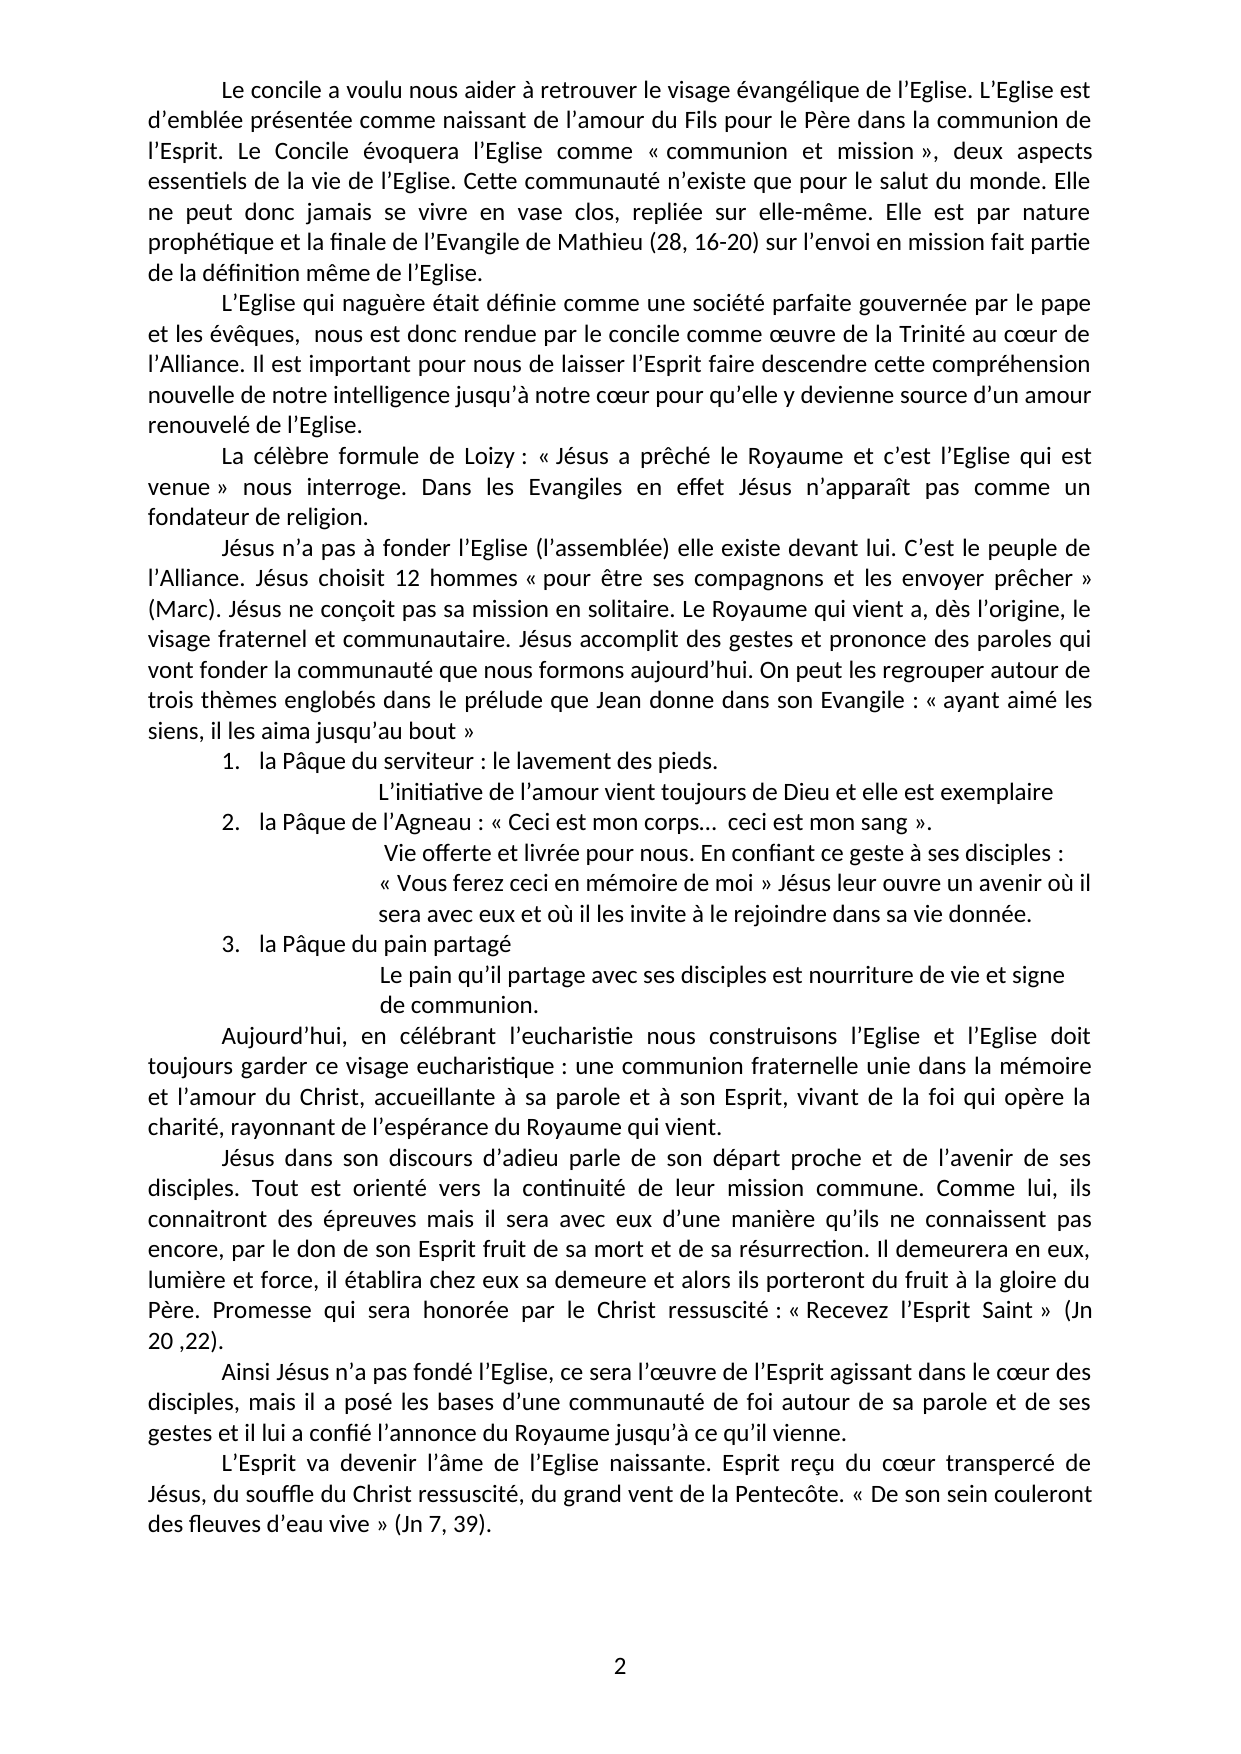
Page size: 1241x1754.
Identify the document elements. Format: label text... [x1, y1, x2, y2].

list L’initiative de l’amour vient toujours de Dieu et elle est exemplaire [293, 776, 1093, 806]
list sera avec eux et où il les invite à le rejoindre dans sa vie donnée. [293, 898, 1093, 928]
text Le pain qu’il partage avec ses disciples est nourriture de vie et signe [148, 959, 1093, 989]
text de communion. [148, 989, 1093, 1020]
text Ainsi Jésus n’a pas fondé l’Eglise, ce sera l’œuvre de l’Esprit agissant dans le cœur des disciples, mais il a posé les bases d’une communauté de foi autour de sa parole et de ses gestes et il lui a confié l’annonce du Royaume jusqu’à ce qu’il vienne. [148, 1356, 1093, 1447]
list la Pâque de l’Agneau : « Ceci est mon corps… ceci est mon sang ». [221, 806, 1093, 837]
text Aujourd’hui, en célébrant l’eucharistie nous construisons l’Eglise et l’Eglise doit toujours garder ce visage eucharistique : une communion fraternelle unie dans la mémoire et l’amour du Christ, accueillante à sa parole et à son Esprit, vivant de la foi qui opère la charité, rayonnant de l’espérance du Royaume qui vient. [148, 1020, 1093, 1142]
list la Pâque du pain partagé [221, 928, 1093, 959]
text Jésus dans son discours d’adieu parle de son départ proche et de l’avenir de ses disciples. Tout est orienté vers la continuité de leur mission commune. Comme lui, ils connaitront des épreuves mais il sera avec eux d’une manière qu’ils ne connaissent pas encore, par le don de son Esprit fruit de sa mort et de sa résurrection. Il demeurera en eux, lumière et force, il établira chez eux sa demeure et alors ils porteront du fruit à la gloire du Père. Promesse qui sera honorée par le Christ ressuscité : « Recevez l’Esprit Saint » (Jn 20 ,22). [148, 1142, 1093, 1356]
text L’Eglise qui naguère était définie comme une société parfaite gouvernée par le pape et les évêques, nous est donc rendue par le concile comme œuvre de la Trinité au cœur de l’Alliance. Il est important pour nous de laisser l’Esprit faire descendre cette compréhension nouvelle de notre intelligence jusqu’à notre cœur pour qu’elle y devienne source d’un amour renouvelé de l’Eglise. [148, 287, 1093, 440]
text Jésus n’a pas à fonder l’Eglise (l’assemblée) elle existe devant lui. C’est le peuple de l’Alliance. Jésus choisit 12 hommes « pour être ses compagnons et les envoyer prêcher » (Marc). Jésus ne conçoit pas sa mission en solitaire. Le Royaume qui vient a, dès l’origine, le visage fraternel et communautaire. Jésus accomplit des gestes et prononce des paroles qui vont fonder la communauté que nous formons aujourd’hui. On peut les regrouper autour de trois thèmes englobés dans le prélude que Jean donne dans son Evangile : « ayant aimé les siens, il les aima jusqu’au bout » [148, 532, 1093, 745]
list la Pâque du serviteur : le lavement des pieds. [221, 745, 1093, 776]
list « Vous ferez ceci en mémoire de moi » Jésus leur ouvre un avenir où il [293, 867, 1093, 898]
text La célèbre formule de Loizy : « Jésus a prêché le Royaume et c’est l’Eglise qui est venue » nous interroge. Dans les Evangiles en effet Jésus n’apparaît pas comme un fondateur de religion. [148, 440, 1093, 532]
list Vie offerte et livrée pour nous. En confiant ce geste à ses disciples : [293, 837, 1093, 867]
text L’Esprit va devenir l’âme de l’Eglise naissante. Esprit reçu du cœur transpercé de Jésus, du souffle du Christ ressuscité, du grand vent de la Pentecôte. « De son sein couleront des fleuves d’eau vive » (Jn 7, 39). [148, 1447, 1093, 1539]
text Le concile a voulu nous aider à retrouver le visage évangélique de l’Eglise. L’Eglise est d’emblée présentée comme naissant de l’amour du Fils pour le Père dans la communion de l’Esprit. Le Concile évoquera l’Eglise comme « communion et mission », deux aspects essentiels de la vie de l’Eglise. Cette communauté n’existe que pour le salut du monde. Elle ne peut donc jamais se vivre en vase clos, repliée sur elle-même. Elle est par nature prophétique et la finale de l’Evangile de Mathieu (28, 16-20) sur l’envoi en mission fait partie de la définition même de l’Eglise. [148, 74, 1093, 287]
